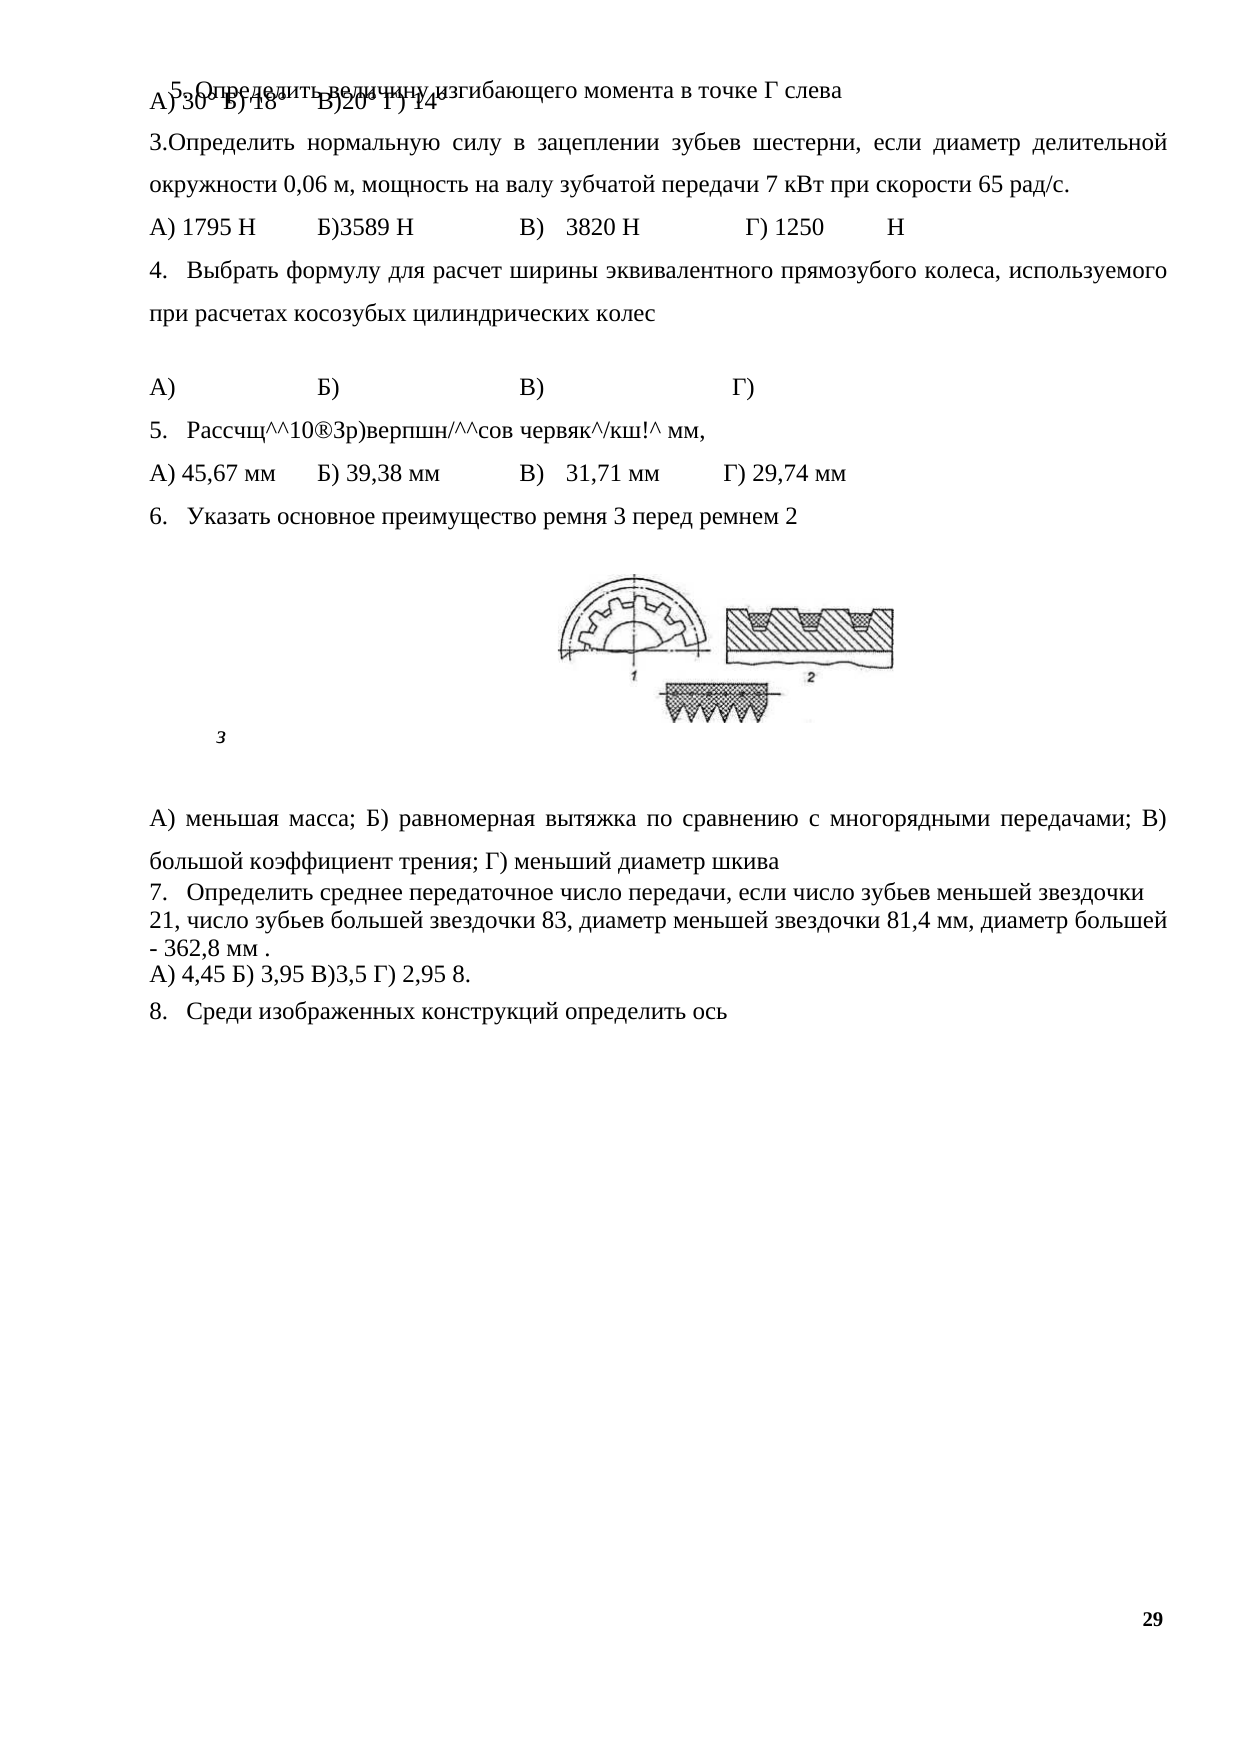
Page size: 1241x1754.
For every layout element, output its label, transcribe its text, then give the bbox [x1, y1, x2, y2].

text А) 30° Б) 18° В)20° Г) 14° [149, 76, 1168, 118]
text А) меньшая масса; Б) равномерная вытяжка по сравнению с многорядными передачами; В) большой коэффициент трения; Г) меньший диаметр шкива [149, 792, 1168, 878]
picture [557, 574, 894, 723]
text А) 4,45 Б) 3,95 В)3,5 Г) 2,95 8. [149, 962, 1168, 987]
text 3.Определить нормальную силу в зацеплении зубьев шестерни, если диаметр делительной окружности 0,06 м, мощность на валу зубчатой передачи 7 кВт при скорости 65 рад/с. [149, 118, 1168, 201]
text з [216, 723, 1235, 748]
list Рассчщ^^10®Зр)верпшн/^^сов червяк^/кш!^ мм, [149, 404, 1168, 447]
list Определить среднее передаточное число передачи, если число зубьев меньшей звездочки 21, число зубьев большей звездочки 83, диаметр меньшей звездочки 81,4 мм, диаметр большей - 362,8 мм . [149, 878, 1168, 962]
text А) 1795 Н Б)3589 Н В) 3820 Н Г) 1250 Н [149, 201, 1168, 244]
list Среди изображенных конструкций определить ось [149, 1000, 1168, 1025]
list Выбрать формулу для расчет ширины эквивалентного прямозубого колеса, используемого при расчетах косозубых цилиндрических колес [149, 244, 1168, 330]
text А) 45,67 мм Б) 39,38 мм В) 31,71 мм Г) 29,74 мм [149, 447, 1168, 490]
text А) Б) В) Г) [149, 361, 1168, 404]
list Указать основное преимущество ремня 3 перед ремнем 2 [149, 490, 1168, 533]
